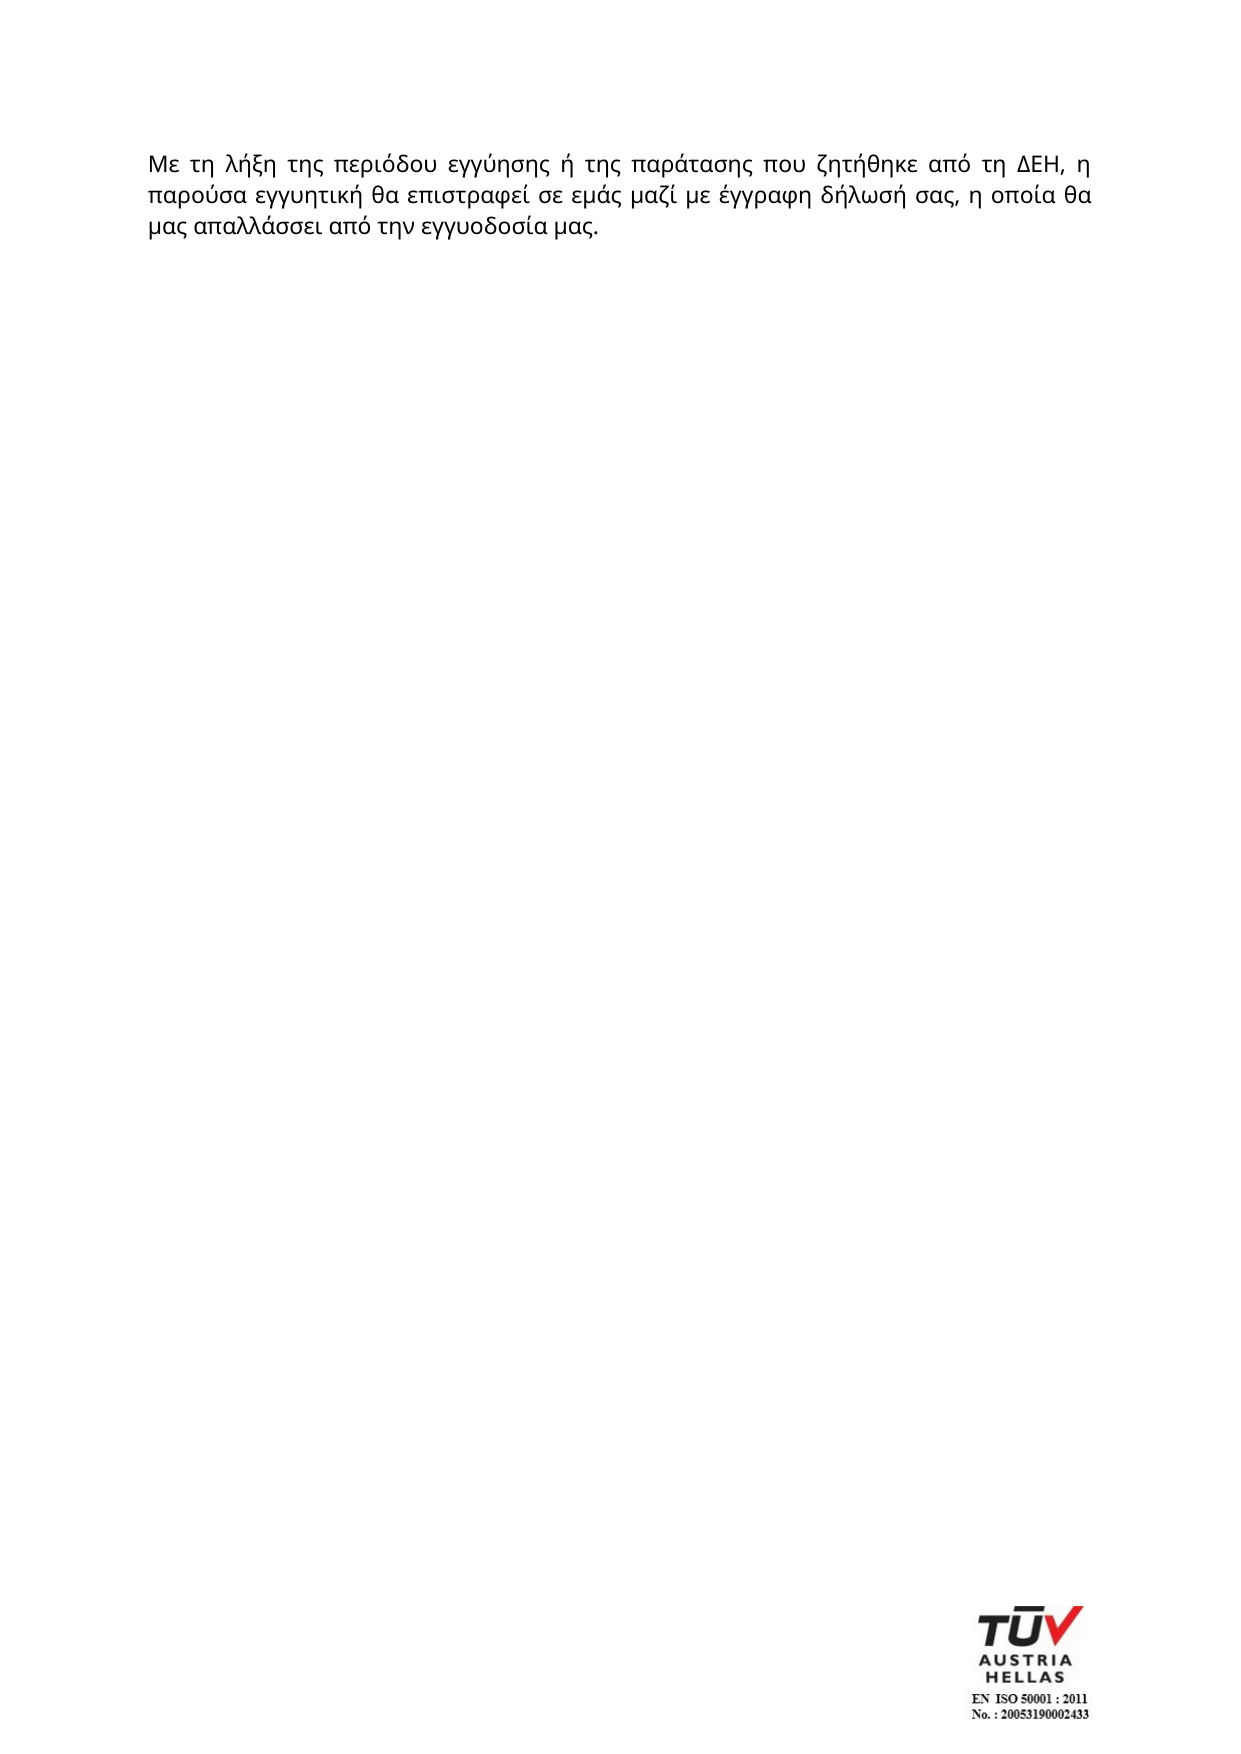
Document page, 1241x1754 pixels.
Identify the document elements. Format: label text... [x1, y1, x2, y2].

picture [957, 1606, 1104, 1730]
text Με τη λήξη της περιόδου εγγύησης ή της παράτασης που ζητήθηκε από τη ΔΕΗ, η παρούσα εγγυητική θα επιστραφεί σε εμάς μαζί με έγγραφη δήλωσή σας, η οποία θα μας απαλλάσσει από την εγγυοδοσία μας. [148, 148, 1092, 241]
